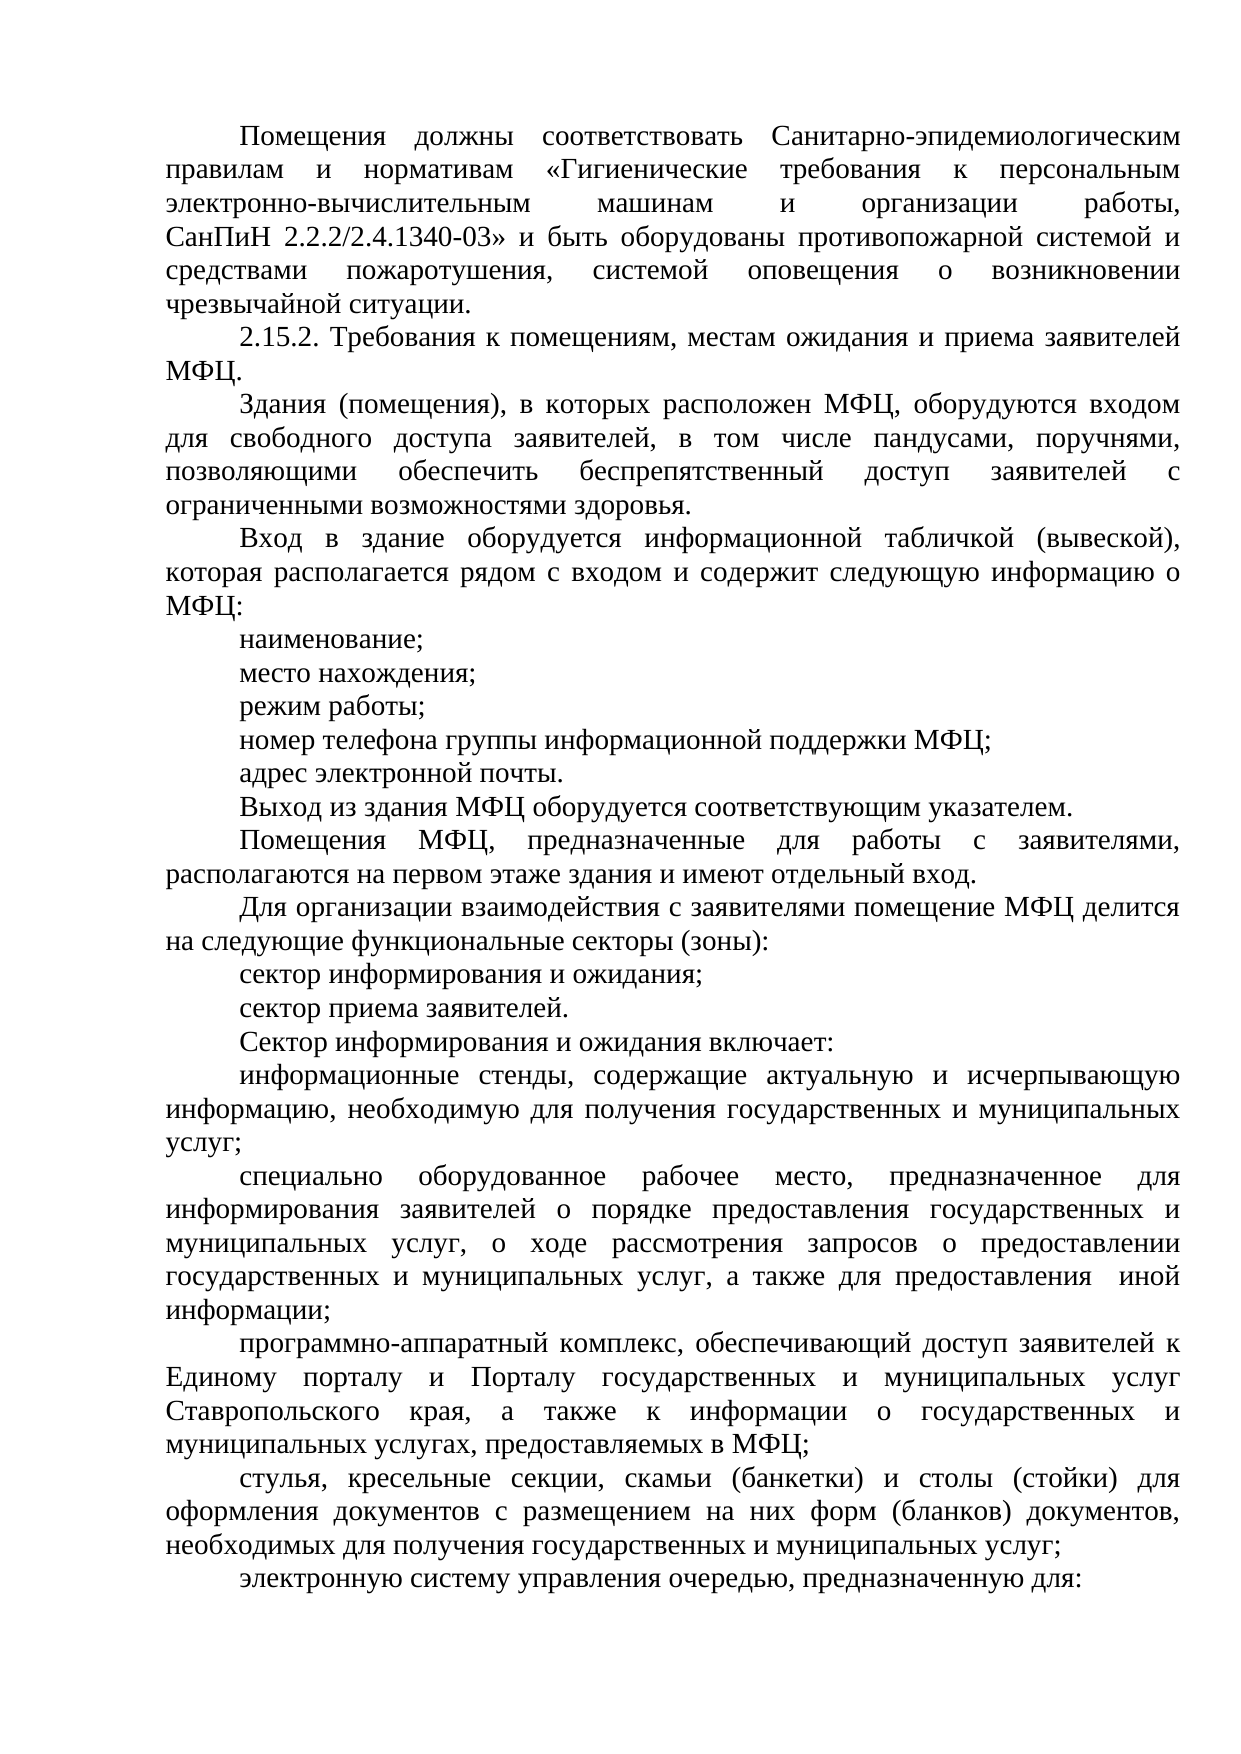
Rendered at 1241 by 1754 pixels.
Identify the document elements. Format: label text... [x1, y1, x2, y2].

text 2.15.2. Требования к помещениям, местам ожидания и приема заявителей МФЦ. [165, 319, 1181, 386]
text Для организации взаимодействия с заявителями помещение МФЦ делится на следующие функциональные секторы (зоны): [165, 889, 1181, 957]
text сектор приема заявителей. [165, 990, 1181, 1024]
text Здания (помещения), в которых расположен МФЦ, оборудуются входом для свободного доступа заявителей, в том числе пандусами, поручнями, позволяющими обеспечить беспрепятственный доступ заявителей с ограниченными возможностями здоровья. [165, 386, 1181, 521]
text информационные стенды, содержащие актуальную и исчерпывающую информацию, необходимую для получения государственных и муниципальных услуг; [165, 1057, 1181, 1158]
text место нахождения; [165, 655, 1181, 688]
text режим работы; [165, 688, 1181, 722]
text Помещения должны соответствовать Санитарно-эпидемиологическим правилам и нормативам «Гигиенические требования к персональным электронно-вычислительным машинам и организации работы, СанПиН 2.2.2/2.4.1340-03» и быть оборудованы противопожарной системой и средствами пожаротушения, системой оповещения о возникновении чрезвычайной ситуации. [165, 118, 1181, 319]
text Вход в здание оборудуется информационной табличкой (вывеской), которая располагается рядом с входом и содержит следующую информацию о МФЦ: [165, 521, 1181, 621]
text специально оборудованное рабочее место, предназначенное для информирования заявителей о порядке предоставления государственных и муниципальных услуг, о ходе рассмотрения запросов о предоставлении государственных и муниципальных услуг, а также для предоставления иной информации; [165, 1158, 1181, 1326]
text программно-аппаратный комплекс, обеспечивающий доступ заявителей к Единому порталу и Порталу государственных и муниципальных услуг Ставропольского края, а также к информации о государственных и муниципальных услугах, предоставляемых в МФЦ; [165, 1326, 1181, 1460]
text стулья, кресельные секции, скамьи (банкетки) и столы (стойки) для оформления документов с размещением на них форм (бланков) документов, необходимых для получения государственных и муниципальных услуг; [165, 1460, 1181, 1560]
text номер телефона группы информационной поддержки МФЦ; [165, 722, 1181, 755]
text адрес электронной почты. [165, 755, 1181, 789]
text электронную систему управления очередью, предназначенную для: [165, 1560, 1181, 1594]
text Помещения МФЦ, предназначенные для работы с заявителями, располагаются на первом этаже здания и имеют отдельный вход. [165, 822, 1181, 889]
text сектор информирования и ожидания; [165, 957, 1181, 990]
text Сектор информирования и ожидания включает: [165, 1024, 1181, 1057]
text Выход из здания МФЦ оборудуется соответствующим указателем. [165, 789, 1181, 822]
text наименование; [165, 621, 1181, 655]
